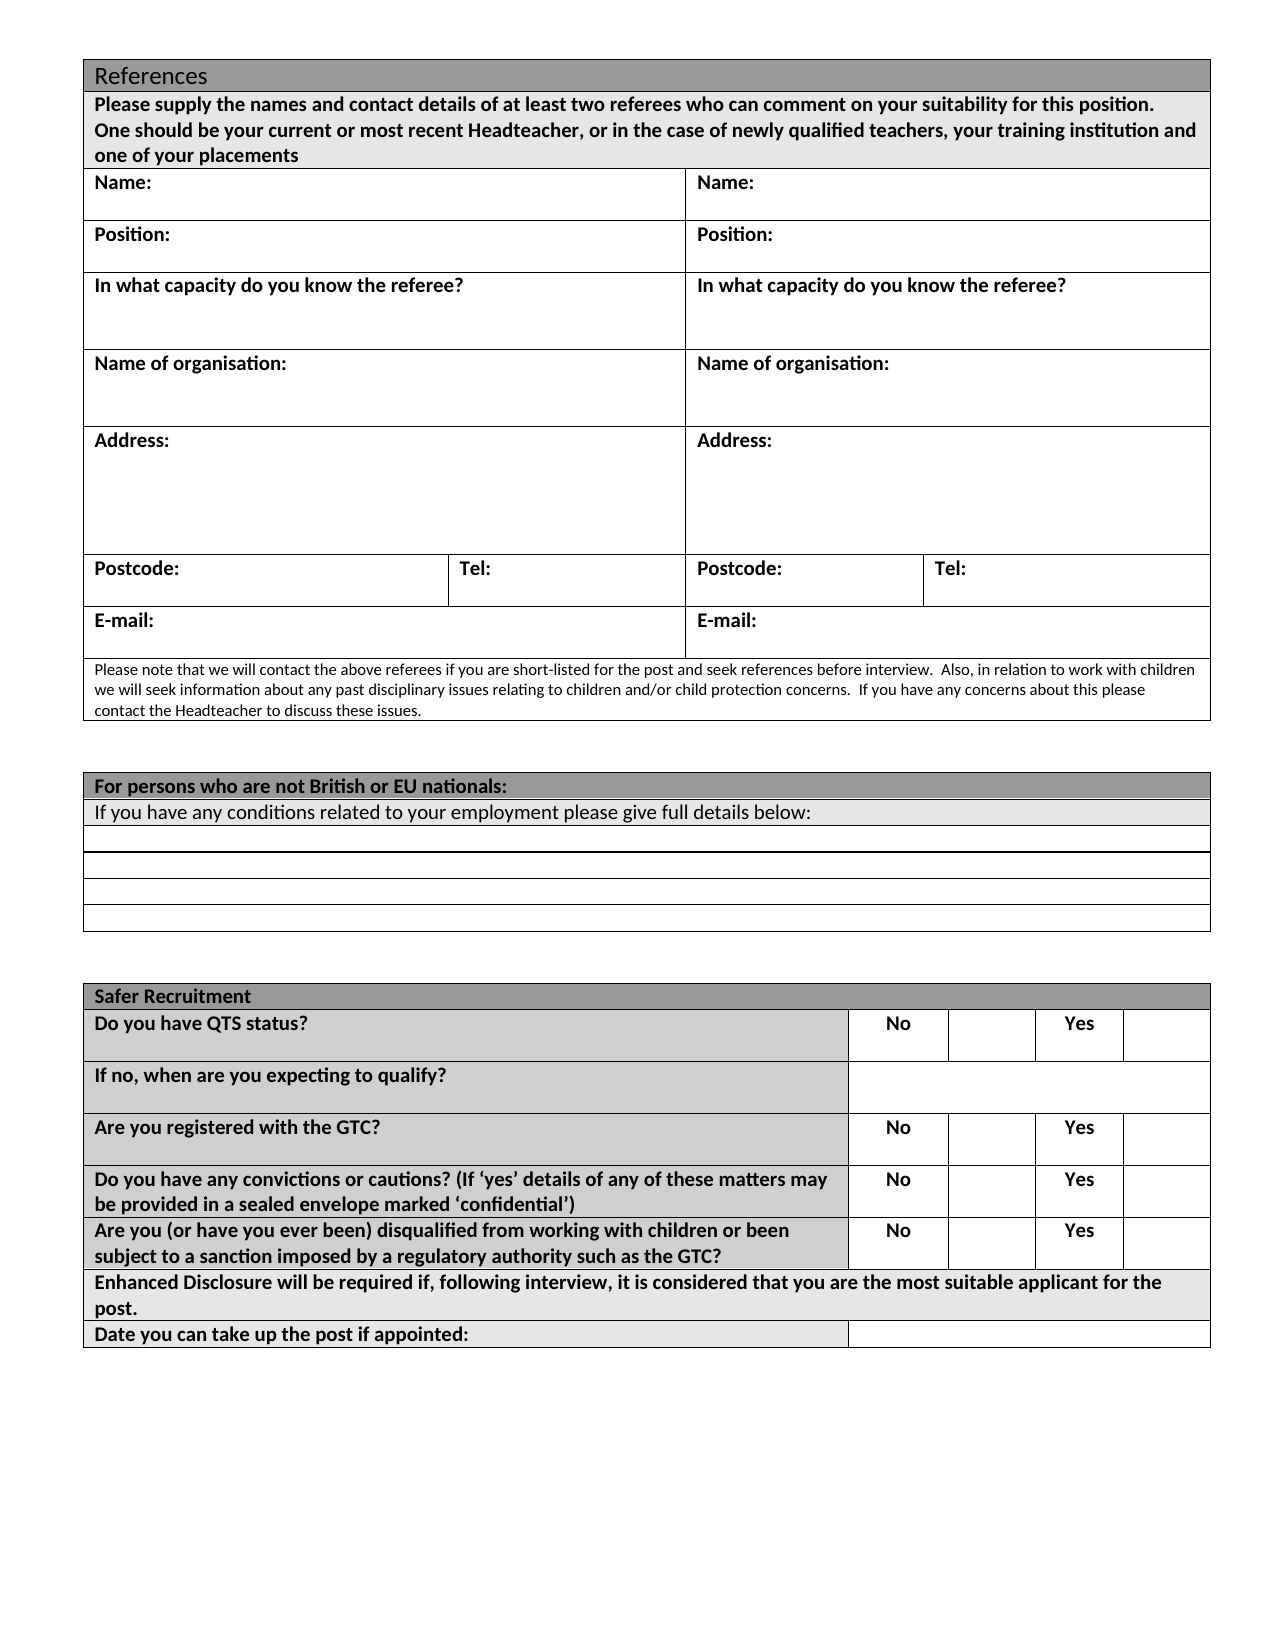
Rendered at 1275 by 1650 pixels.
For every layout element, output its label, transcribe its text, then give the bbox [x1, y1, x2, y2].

table_cell Name: [686, 169, 1210, 220]
table_cell E-mail: [686, 607, 1210, 658]
table_cell [949, 1218, 1035, 1268]
table_cell No [849, 1166, 948, 1217]
table_cell [84, 826, 1210, 851]
table_cell If no, when are you expecting to qualify? [84, 1062, 848, 1113]
table_cell Tel: [924, 555, 1210, 606]
table_cell No [849, 1218, 948, 1268]
table_cell Please supply the names and contact details of at least two referees who can comment on your suitability for this position. One should be your current or most recent Headteacher, or in the case of newly qualified teachers, your training institution and one of your placements [84, 92, 1210, 168]
table_cell [1124, 1166, 1210, 1217]
table_header Safer Recruitment [84, 984, 1210, 1009]
table_cell [84, 853, 1210, 878]
table_cell [949, 1010, 1035, 1061]
table_cell Enhanced Disclosure will be required if, following interview, it is considered that you are the most suitable applicant for the post. [84, 1270, 1210, 1320]
table_cell Yes [1036, 1114, 1123, 1165]
table_cell Do you have any convictions or cautions? (If ‘yes’ details of any of these matters may be provided in a sealed envelope marked ‘confidential’) [84, 1166, 848, 1217]
table_cell [84, 905, 1210, 931]
table_cell [849, 1321, 1210, 1347]
table_cell In what capacity do you know the referee? [84, 273, 685, 349]
table_cell Address: [84, 427, 685, 554]
table_cell No [849, 1010, 948, 1061]
table_cell Name: [84, 169, 685, 220]
table_cell Position: [84, 221, 685, 272]
table_cell Postcode: [686, 555, 923, 606]
table_cell Date you can take up the post if appointed: [84, 1321, 848, 1347]
table_cell Yes [1036, 1166, 1123, 1217]
table_cell No [849, 1114, 948, 1165]
table_cell [949, 1114, 1035, 1165]
table_cell [1124, 1114, 1210, 1165]
table_cell [1124, 1010, 1210, 1061]
table_cell Name of organisation: [84, 350, 685, 426]
table_cell Postcode: [84, 555, 448, 606]
table_cell Do you have QTS status? [84, 1010, 848, 1061]
table_header For persons who are not British or EU nationals: [84, 773, 1210, 798]
table_cell [949, 1166, 1035, 1217]
table_cell Position: [686, 221, 1210, 272]
table_cell Are you (or have you ever been) disqualified from working with children or been subject to a sanction imposed by a regulatory authority such as the GTC? [84, 1218, 848, 1268]
table_cell Yes [1036, 1010, 1123, 1061]
table_cell Yes [1036, 1218, 1123, 1268]
table_cell Are you registered with the GTC? [84, 1114, 848, 1165]
table_cell In what capacity do you know the referee? [686, 273, 1210, 349]
table_cell E-mail: [84, 607, 685, 658]
table_cell [1124, 1218, 1210, 1268]
table_cell If you have any conditions related to your employment please give full details below: [84, 800, 1210, 825]
table_cell [84, 879, 1210, 904]
table_cell Please note that we will contact the above referees if you are short-listed for the post and seek references before interview. Also, in relation to work with children we will seek information about any past disciplinary issues relating to children and/or child protection concerns. If you have any concerns about this please contact the Headteacher to discuss these issues. [84, 659, 1210, 720]
table_cell [849, 1062, 1210, 1113]
table_header References [84, 60, 1210, 91]
table_cell Tel: [449, 555, 685, 606]
table_cell Address: [686, 427, 1210, 554]
table_cell Name of organisation: [686, 350, 1210, 426]
